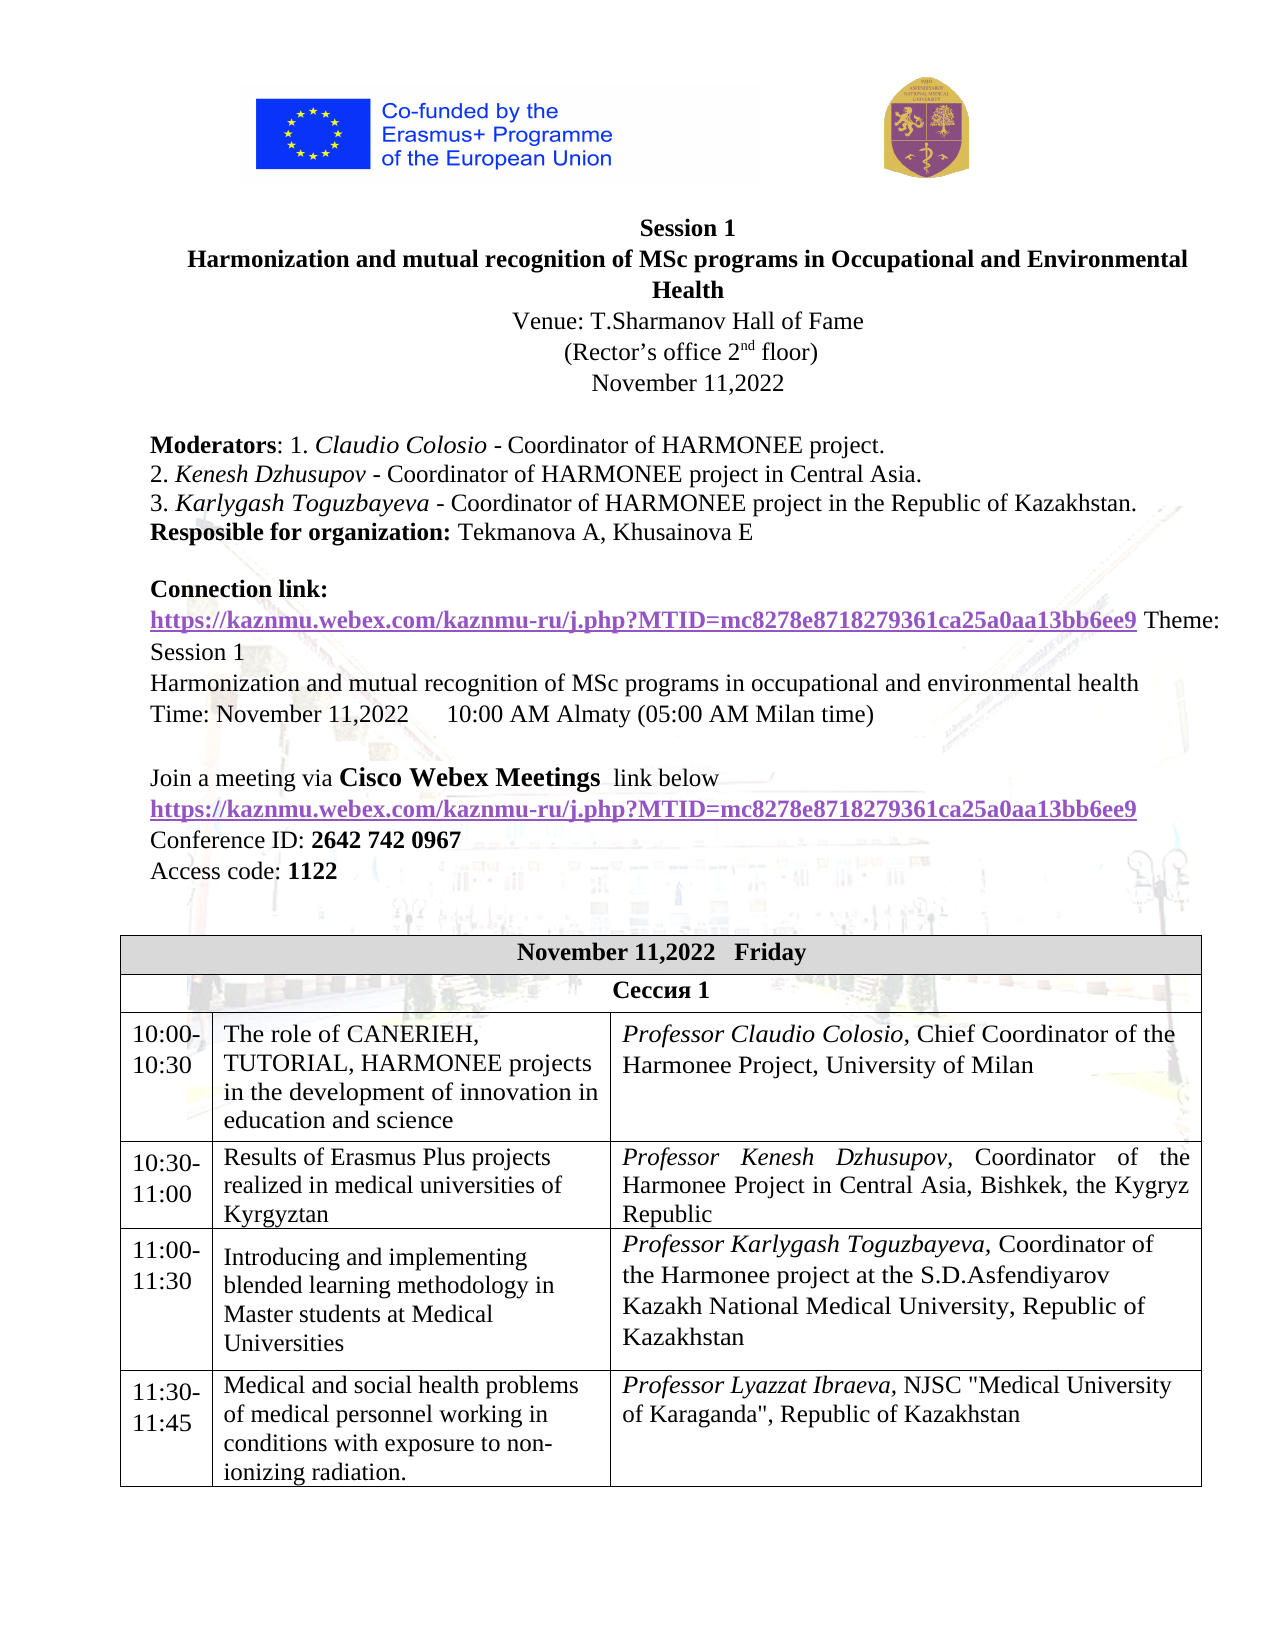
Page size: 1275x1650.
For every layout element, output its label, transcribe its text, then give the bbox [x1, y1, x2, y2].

table_cell 10:30-11:00 [121, 1142, 212, 1228]
text Join a meeting via Cisco Webex Meetings link below [150, 761, 339, 792]
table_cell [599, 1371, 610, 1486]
text (Rector’s office 2nd floor) [150, 337, 1226, 366]
picture [878, 75, 974, 182]
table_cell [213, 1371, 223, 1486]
text Access code: 1122 [150, 856, 1226, 885]
table_cell Professor Claudio Colosio, Chief Coordinator of the Harmonee Project, University of Milan [611, 1013, 1201, 1141]
table_cell Results of Erasmus Plus projects realized in medical universities of Kyrgyztan [213, 1142, 610, 1228]
table_cell 11:00-11:30 [121, 1229, 212, 1369]
table_cell The role of CANERIEH, TUTORIAL, HARMONEE projects in the development of innovation in education and science [213, 1013, 610, 1141]
table_cell Сессия 1 [121, 975, 1201, 1012]
text Session 1 [150, 213, 1226, 242]
table_cell Introducing and implementing blended learning methodology in Master students at Medical Universities [213, 1229, 610, 1369]
text Connection link: [150, 574, 1226, 603]
table_cell 11:30-11:45 [121, 1371, 212, 1486]
table_cell Professor Kenesh Dzhusupov, Coordinator of the Harmonee Project in Central Asia, Bishkek, the Kygryz Republic [611, 1142, 1201, 1228]
text Harmonization and mutual recognition of MSc programs in Occupational and Environmental Health [150, 244, 1226, 304]
text https://kaznmu.webex.com/kaznmu-ru/j.php?MTID=mc8278e8718279361ca25a0aa13bb6ee9 Conference ID: 2642 742 0967 [150, 794, 1226, 854]
text Moderators: 1. Claudio Colosio - Coordinator of HARMONEE project. [150, 430, 1226, 459]
picture [237, 84, 760, 182]
table_header November 11,2022 Friday [121, 936, 1201, 974]
text https://kaznmu.webex.com/kaznmu-ru/j.php?MTID=mc8278e8718279361ca25a0aa13bb6ee9 ﻿Theme: Session 1 [150, 605, 1226, 665]
text 2. Kenesh Dzhusupov - Coordinator of HARMONEE project in Central Asia. [150, 459, 1226, 488]
table_cell Professor Karlygash Toguzbayeva, Coordinator of the Harmonee project at the S.D.Asfendiyarov Kazakh National Medical University, Republic of Kazakhstan [611, 1229, 1201, 1369]
text Resposible for organization: Tekmanova A, Khusainova E [150, 517, 1226, 545]
text Join a meeting via Cisco Webex Meetings link below [601, 761, 1226, 792]
text 3. Karlygash Toguzbayeva - Coordinator of HARMONEE project in the Republic of Kazakhstan. [150, 488, 1226, 517]
text Time: November 11,2022 10:00 AM Almaty (05:00 AM Milan time) [150, 699, 1226, 727]
text Venue: T.Sharmanov Hall of Fame [150, 306, 1226, 335]
text November 11,2022 [150, 368, 1226, 397]
text Harmonization and mutual recognition of MSc programs in occupational and environmental health [150, 668, 1226, 696]
table_cell 10:00-10:30 [121, 1013, 212, 1141]
table_cell Professor Lyazzat Ibraeva, NJSC "Medical University of Karaganda", Republic of Kazakhstan [611, 1371, 1201, 1486]
